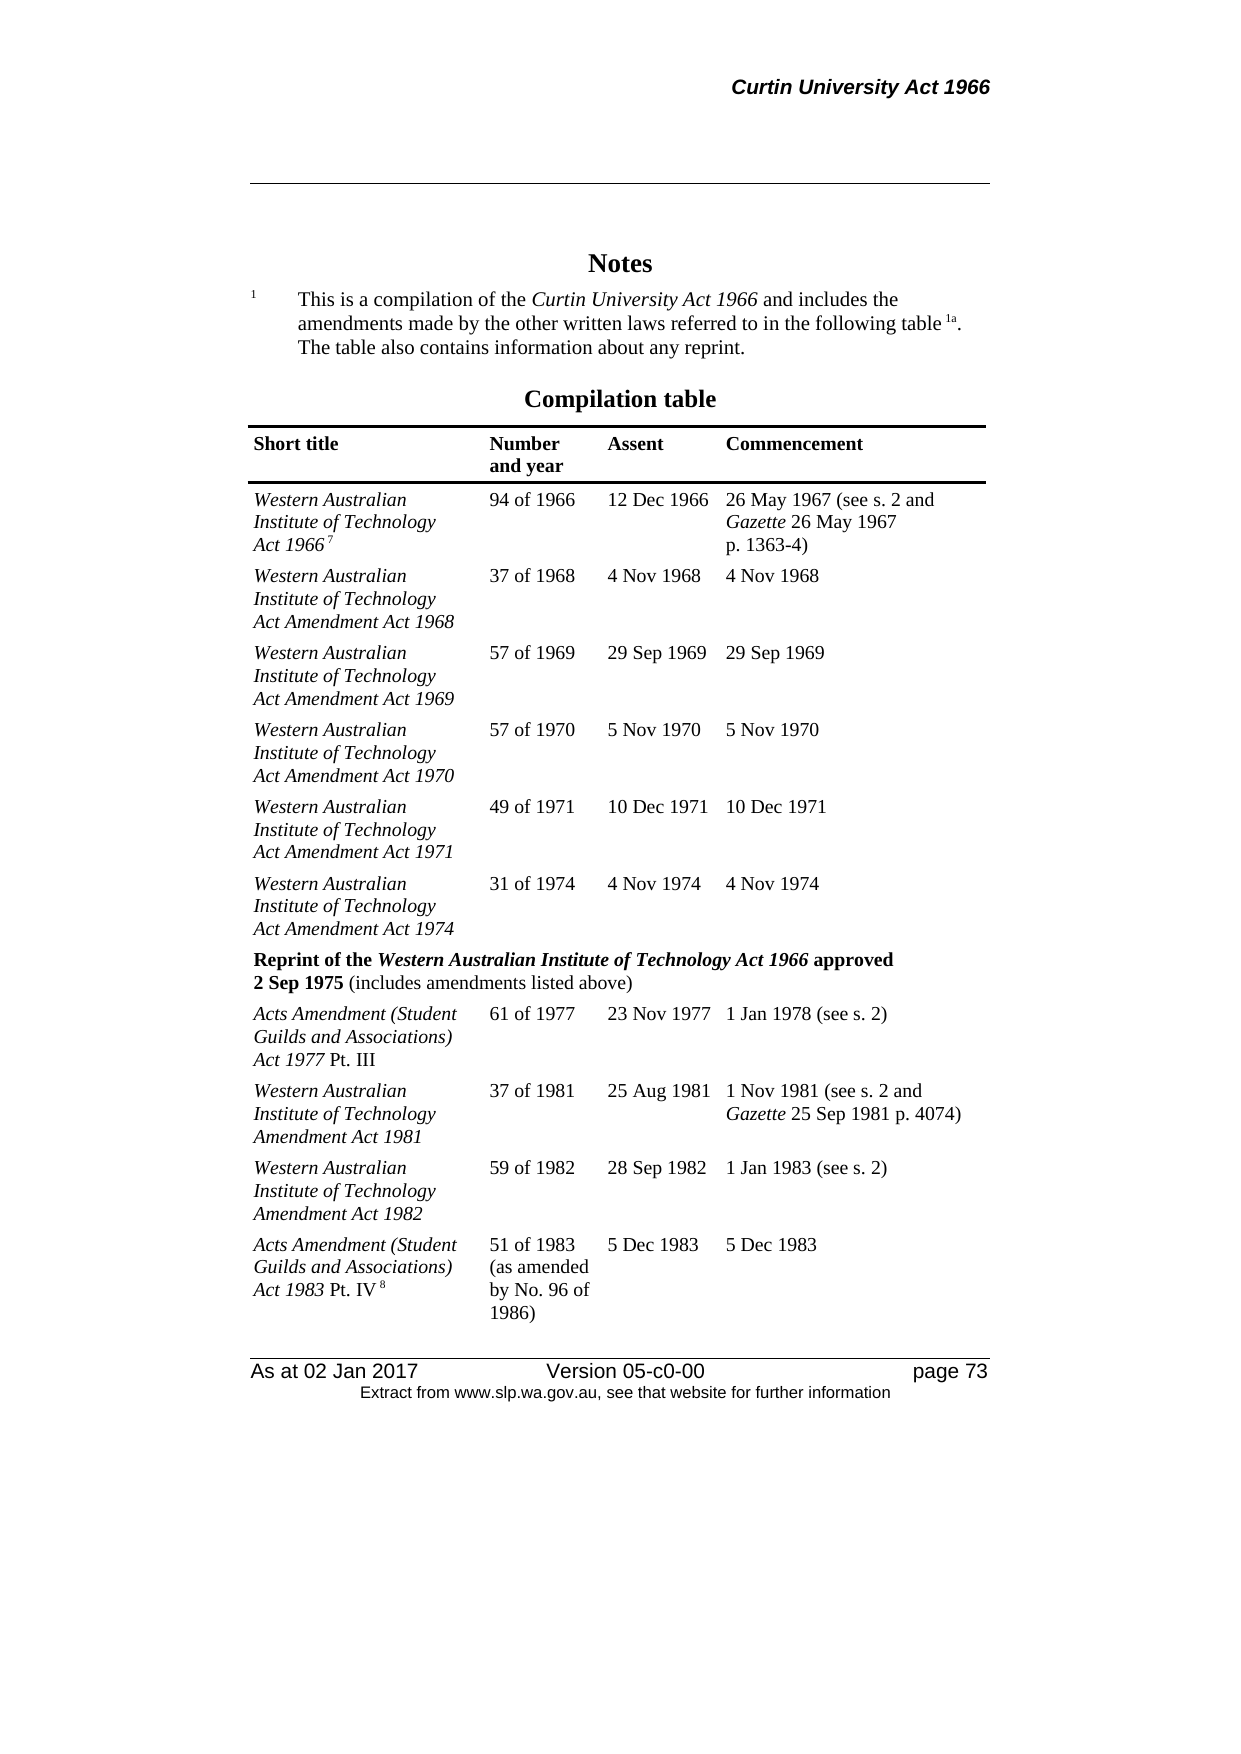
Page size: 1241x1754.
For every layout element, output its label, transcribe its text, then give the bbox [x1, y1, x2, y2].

table_cell Western Australian Institute of Technology Act Amendment Act 1970 [248, 714, 483, 791]
table_header Number and year [484, 428, 602, 481]
table_cell 49 of 1971 [484, 791, 602, 867]
table_cell 10 Dec 1971 [602, 791, 720, 867]
table_cell 5 Nov 1970 [602, 714, 720, 791]
table_cell Western Australian Institute of Technology Act Amendment Act 1974 [248, 868, 483, 944]
table_cell 5 Nov 1970 [720, 714, 986, 791]
subtitle Notes [250, 247, 990, 279]
table_cell 31 of 1974 [484, 868, 602, 944]
table_cell 12 Dec 1966 [602, 484, 720, 560]
table_cell 4 Nov 1974 [720, 868, 986, 944]
table_cell Acts Amendment (Student Guilds and Associations) Act 1977 Pt. III [248, 998, 483, 1075]
table_cell Western Australian Institute of Technology Act Amendment Act 1968 [248, 560, 483, 637]
table_cell 94 of 1966 [484, 484, 602, 560]
table_header Assent [602, 428, 720, 481]
table_cell 25 Aug 1981 [602, 1075, 720, 1152]
table_cell 29 Sep 1969 [602, 637, 720, 714]
table_cell Western Australian Institute of Technology Amendment Act 1981 [248, 1075, 483, 1152]
table_header Short title [248, 428, 483, 481]
table_cell 51 of 1983 (as amended by No. 96 of 1986) [484, 1229, 602, 1328]
table_cell 37 of 1981 [484, 1075, 602, 1152]
table_cell 29 Sep 1969 [720, 637, 986, 714]
table_cell 57 of 1969 [484, 637, 602, 714]
text 1 This is a compilation of the Curtin University Act 1966 and includes the amendments made by the other written laws referred to in the following table 1a. The table also contains information about any reprint. [250, 287, 990, 359]
table_cell 4 Nov 1968 [720, 560, 986, 637]
table_cell Western Australian Institute of Technology Act Amendment Act 1969 [248, 637, 483, 714]
table_cell 10 Dec 1971 [720, 791, 986, 867]
table_cell 59 of 1982 [484, 1152, 602, 1228]
table_cell 5 Dec 1983 [602, 1229, 720, 1328]
table_cell Western Australian Institute of Technology Act Amendment Act 1971 [248, 791, 483, 867]
table_cell Western Australian Institute of Technology Act 1966 7 [248, 484, 483, 560]
table_cell 4 Nov 1974 [602, 868, 720, 944]
table_cell 4 Nov 1968 [602, 560, 720, 637]
table_cell 61 of 1977 [484, 998, 602, 1075]
table_cell 1 Nov 1981 (see s. 2 and Gazette 25 Sep 1981 p. 4074) [720, 1075, 986, 1152]
table_cell 23 Nov 1977 [602, 998, 720, 1075]
table_cell Acts Amendment (Student Guilds and Associations) Act 1983 Pt. IV 8 [248, 1229, 483, 1328]
table_header Commencement [720, 428, 986, 481]
table_cell 5 Dec 1983 [720, 1229, 986, 1328]
table_cell 37 of 1968 [484, 560, 602, 637]
table_cell 28 Sep 1982 [602, 1152, 720, 1228]
table_cell 26 May 1967 (see s. 2 and Gazette 26 May 1967 p. 1363-4) [720, 484, 986, 560]
table_cell 1 Jan 1978 (see s. 2) [720, 998, 986, 1075]
table_cell Western Australian Institute of Technology Amendment Act 1982 [248, 1152, 483, 1228]
table_cell 57 of 1970 [484, 714, 602, 791]
table_cell 1 Jan 1983 (see s. 2) [720, 1152, 986, 1228]
table_cell Reprint of the Western Australian Institute of Technology Act 1966 approved 2 Sep 1975 (includes amendments listed above) [248, 944, 986, 998]
subtitle Compilation table [250, 384, 990, 413]
